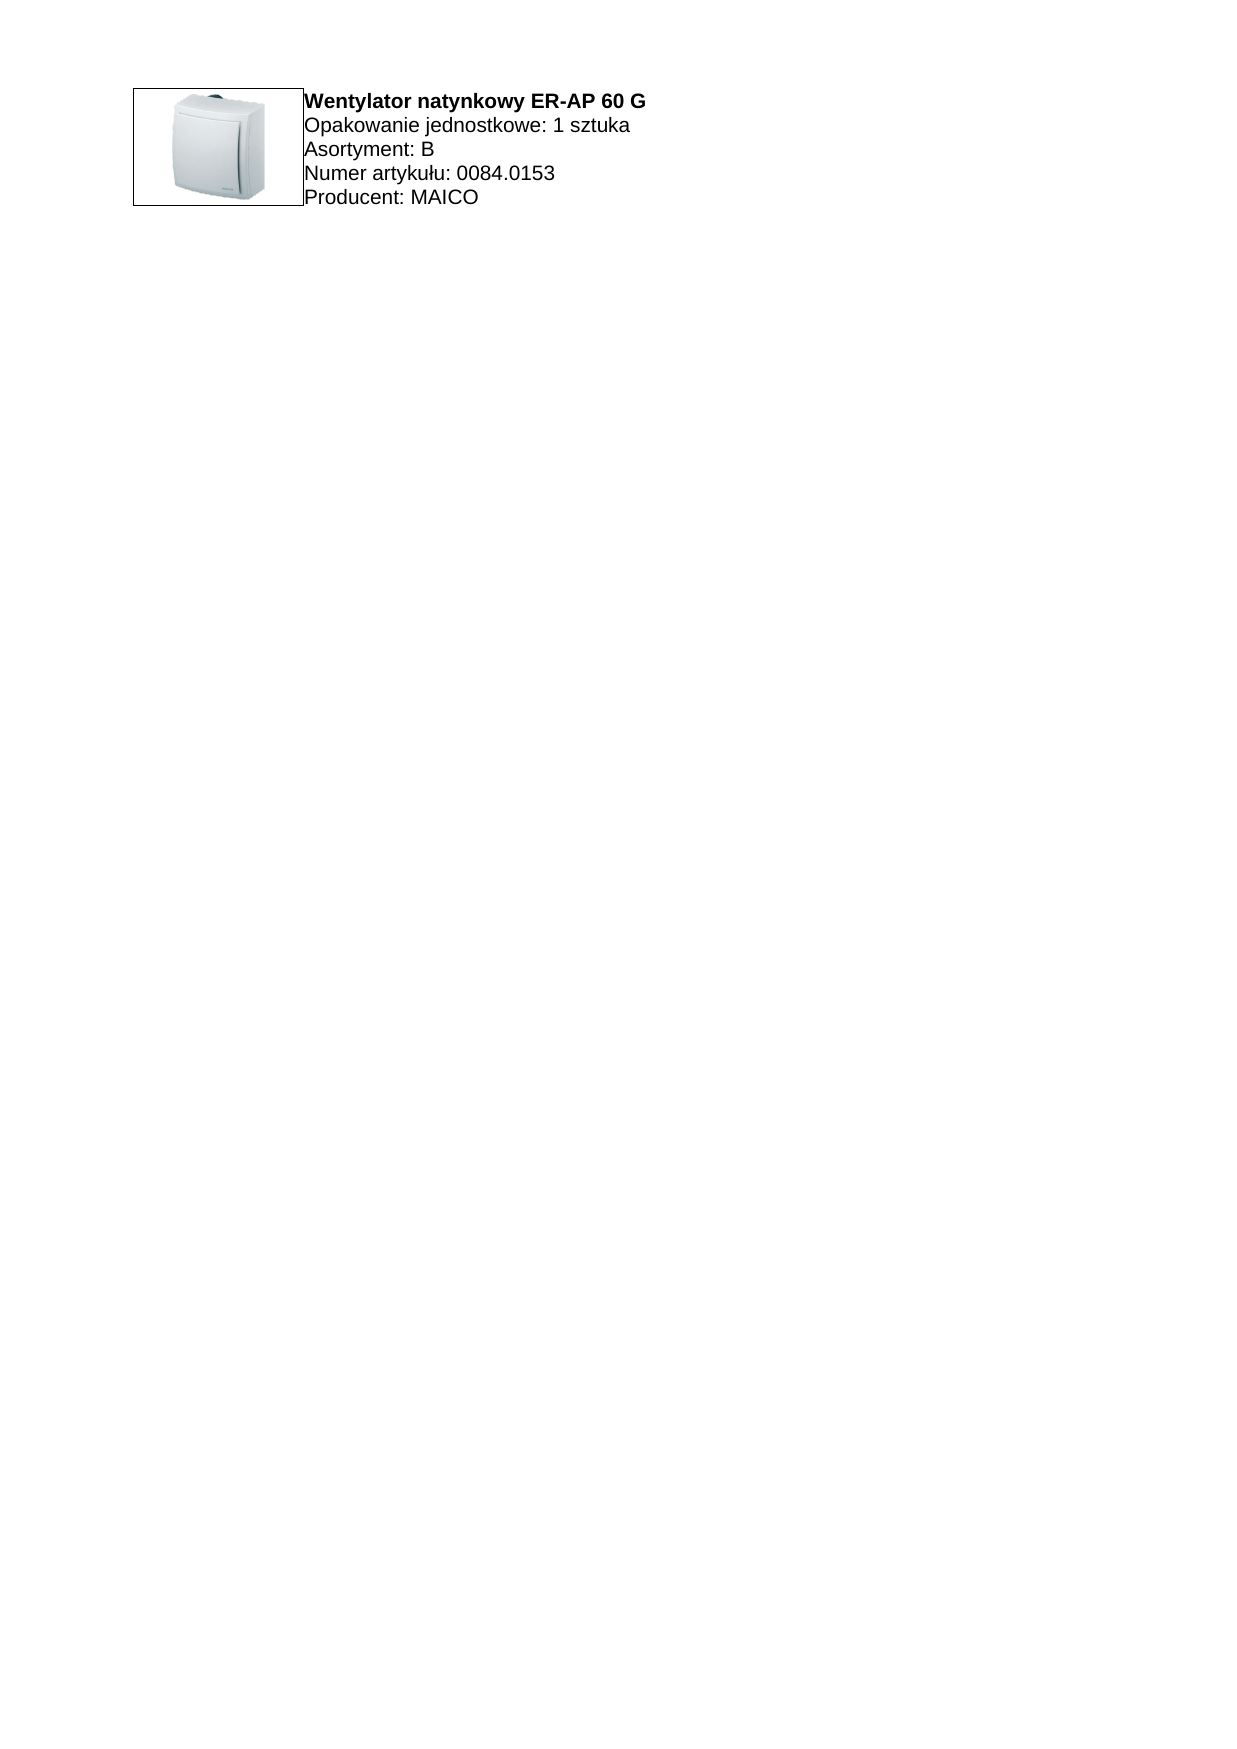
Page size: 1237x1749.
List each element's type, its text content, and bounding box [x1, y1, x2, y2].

picture [134, 89, 303, 205]
text Wentylator natynkowy ER-AP 60 GOpakowanie jednostkowe: 1 sztukaAsortyment: B Numer artykułu: 0084.0153Producent: MAICO [133, 89, 1148, 208]
